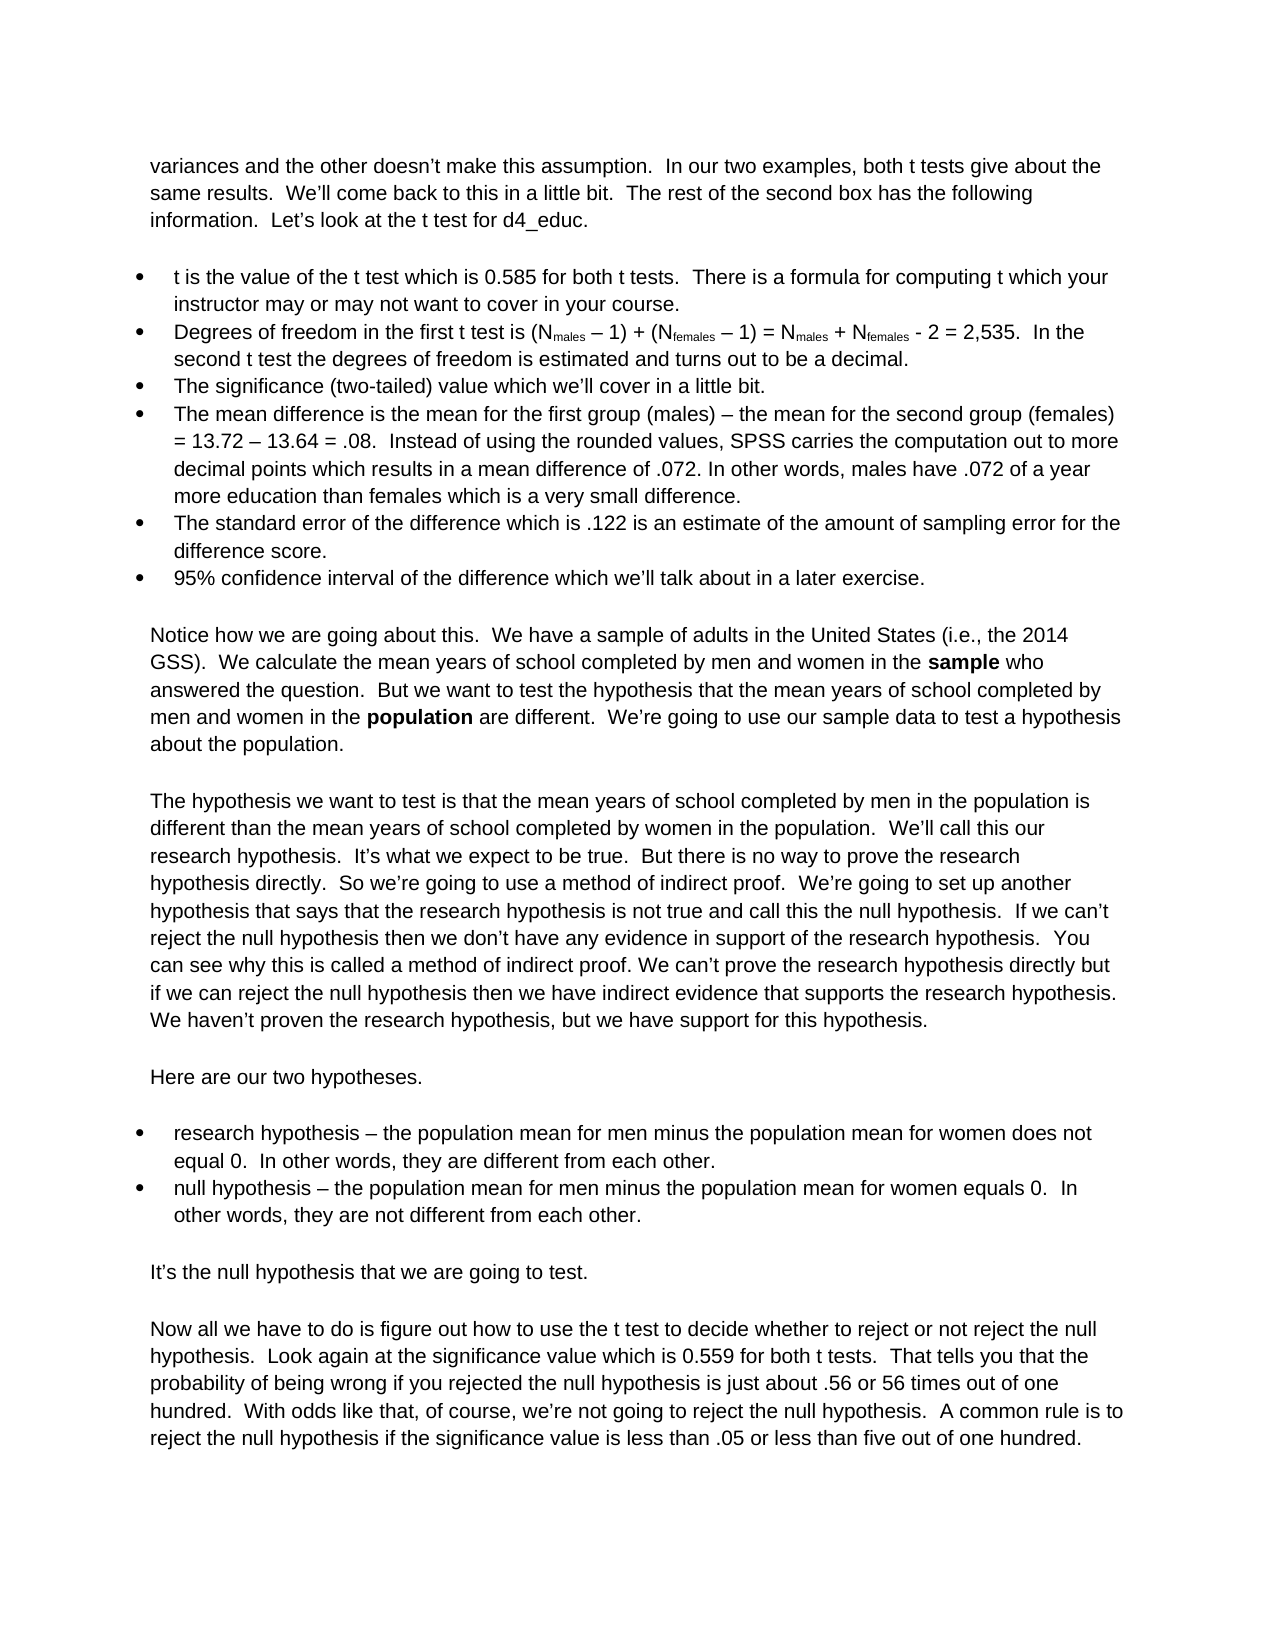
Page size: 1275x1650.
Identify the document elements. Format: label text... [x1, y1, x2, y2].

list The standard error of the difference which is .122 is an estimate of the amount of sampling error for the difference score. [136, 508, 1125, 563]
list t is the value of the t test which is 0.585 for both t tests. There is a formula for computing t which your instructor may or may not want to cover in your course. [136, 261, 1125, 316]
text It’s the null hypothesis that we are going to test. [150, 1256, 1125, 1284]
text Now all we have to do is figure out how to use the t test to decide whether to reject or not reject the null hypothesis. Look again at the significance value which is 0.559 for both t tests. That tells you that the probability of being wrong if you rejected the null hypothesis is just about .56 or 56 times out of one hundred. With odds like that, of course, we’re not going to reject the null hypothesis. A common rule is to reject the null hypothesis if the significance value is less than .05 or less than five out of one hundred. [150, 1313, 1125, 1450]
list The mean difference is the mean for the first group (males) – the mean for the second group (females) = 13.72 – 13.64 = .08. Instead of using the rounded values, SPSS carries the computation out to more decimal points which results in a mean difference of .072. In other words, males have .072 of a year more education than females which is a very small difference. [136, 398, 1125, 508]
text Notice how we are going about this. We have a sample of adults in the United States (i.e., the 2014 GSS). We calculate the mean years of school completed by men and women in the sample who answered the question. But we want to test the hypothesis that the mean years of school completed by men and women in the population are different. We’re going to use our sample data to test a hypothesis about the population. [150, 619, 1125, 756]
list 95% confidence interval of the difference which we’ll talk about in a later exercise. [136, 563, 1125, 590]
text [150, 150, 1125, 232]
list null hypothesis – the population mean for men minus the population mean for women equals 0. In other words, they are not different from each other. [136, 1172, 1125, 1227]
list research hypothesis – the population mean for men minus the population mean for women does not equal 0. In other words, they are different from each other. [136, 1118, 1125, 1172]
text Here are our two hypotheses. [150, 1061, 1125, 1088]
list The significance (two-tailed) value which we’ll cover in a little bit. [136, 371, 1125, 398]
text The hypothesis we want to test is that the mean years of school completed by men in the population is different than the mean years of school completed by women in the population. We’ll call this our research hypothesis. It’s what we expect to be true. But there is no way to prove the research hypothesis directly. So we’re going to use a method of indirect proof. We’re going to set up another hypothesis that says that the research hypothesis is not true and call this the null hypothesis. If we can’t reject the null hypothesis then we don’t have any evidence in support of the research hypothesis. You can see why this is called a method of indirect proof. We can’t prove the research hypothesis directly but if we can reject the null hypothesis then we have indirect evidence that supports the research hypothesis. We haven’t proven the research hypothesis, but we have support for this hypothesis. [150, 785, 1125, 1032]
list Degrees of freedom in the first t test is (Nmales – 1) + (Nfemales – 1) = Nmales + Nfemales - 2 = 2,535. In the second t test the degrees of freedom is estimated and turns out to be a decimal. [136, 316, 1125, 371]
